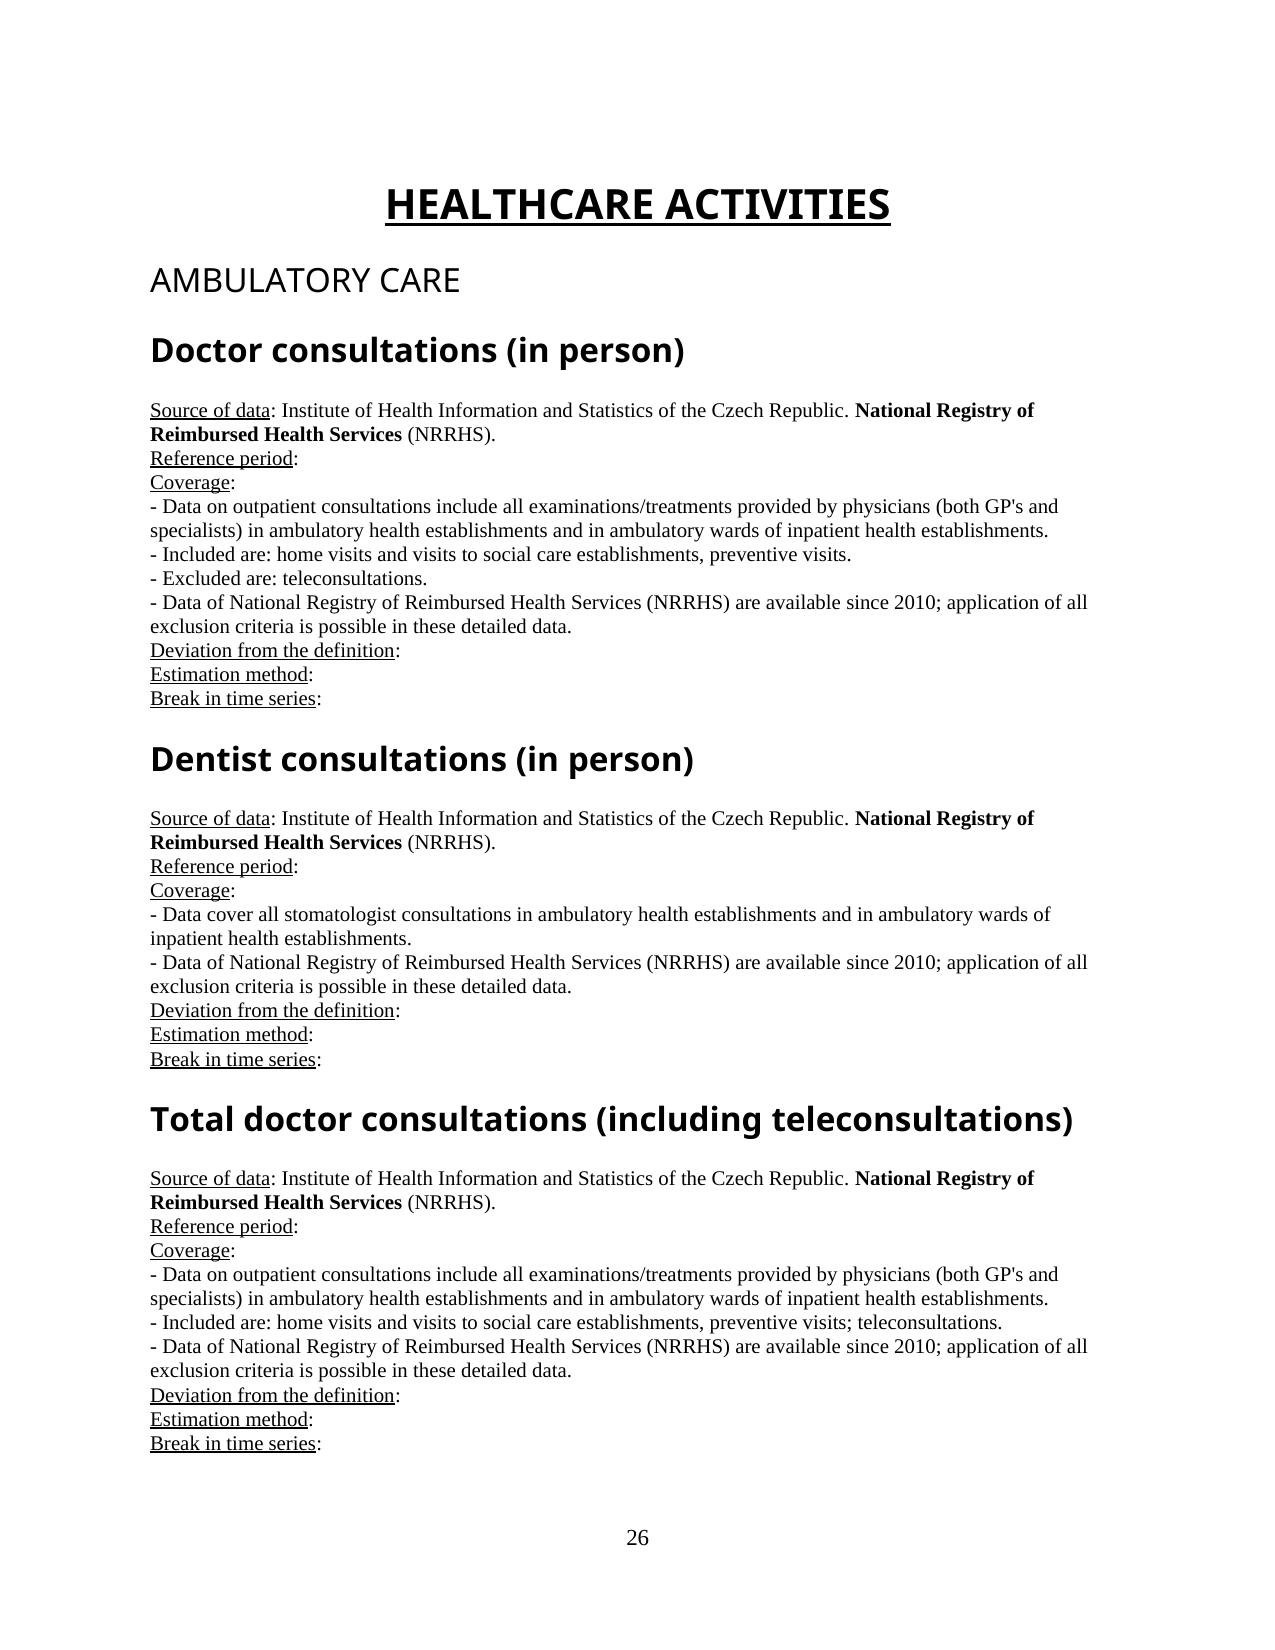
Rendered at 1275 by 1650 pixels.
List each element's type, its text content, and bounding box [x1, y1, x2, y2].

text - Data of National Registry of Reimbursed Health Services (NRRHS) are available since 2010; application of all exclusion criteria is possible in these detailed data. [150, 950, 1125, 998]
text Coverage: [150, 878, 1125, 902]
subtitle Doctor consultations (in person) [150, 327, 1125, 373]
text Source of data: Institute of Health Information and Statistics of the Czech Republic. National Registry of Reimbursed Health Services (NRRHS). [150, 806, 1125, 854]
text - Data on outpatient consultations include all examinations/treatments provided by physicians (both GP's and specialists) in ambulatory health establishments and in ambulatory wards of inpatient health establishments. - Included are: home visits and visits to social care establishments, preventive visits; teleconsultations. [150, 1262, 1125, 1334]
text Source of data: Institute of Health Information and Statistics of the Czech Republic. National Registry of Reimbursed Health Services (NRRHS). [150, 398, 1125, 446]
text Coverage: [150, 470, 1125, 494]
text Coverage: [150, 1238, 1125, 1262]
text Estimation method: [150, 1022, 1125, 1046]
subtitle Dentist consultations (in person) [150, 735, 1125, 781]
text Estimation method: [150, 662, 1125, 686]
text Deviation from the definition: [150, 1382, 1125, 1407]
subtitle AMBULATORY CARE [150, 257, 1125, 302]
text - Excluded are: teleconsultations. - Data of National Registry of Reimbursed Health Services (NRRHS) are available since 2010; application of all exclusion criteria is possible in these detailed data. [150, 566, 1125, 638]
text Break in time series: [150, 1431, 1125, 1455]
text Reference period: [150, 854, 1125, 878]
text Break in time series: [150, 1046, 1125, 1071]
subtitle Total doctor consultations (including teleconsultations) [150, 1096, 1125, 1141]
text Reference period: [150, 446, 1125, 470]
text - Data of National Registry of Reimbursed Health Services (NRRHS) are available since 2010; application of all exclusion criteria is possible in these detailed data. [150, 1334, 1125, 1382]
text - Data on outpatient consultations include all examinations/treatments provided by physicians (both GP's and specialists) in ambulatory health establishments and in ambulatory wards of inpatient health establishments. - Included are: home visits and visits to social care establishments, preventive visits. [150, 494, 1125, 566]
text - Data cover all stomatologist consultations in ambulatory health establishments and in ambulatory wards of inpatient health establishments. [150, 902, 1125, 950]
text Break in time series: [150, 686, 1125, 710]
text Source of data: Institute of Health Information and Statistics of the Czech Republic. National Registry of Reimbursed Health Services (NRRHS). [150, 1166, 1125, 1214]
text Deviation from the definition: [150, 998, 1125, 1022]
subtitle Healthcare Activities [150, 175, 1125, 232]
text Estimation method: [150, 1407, 1125, 1431]
text Reference period: [150, 1214, 1125, 1238]
text Deviation from the definition: [150, 638, 1125, 662]
